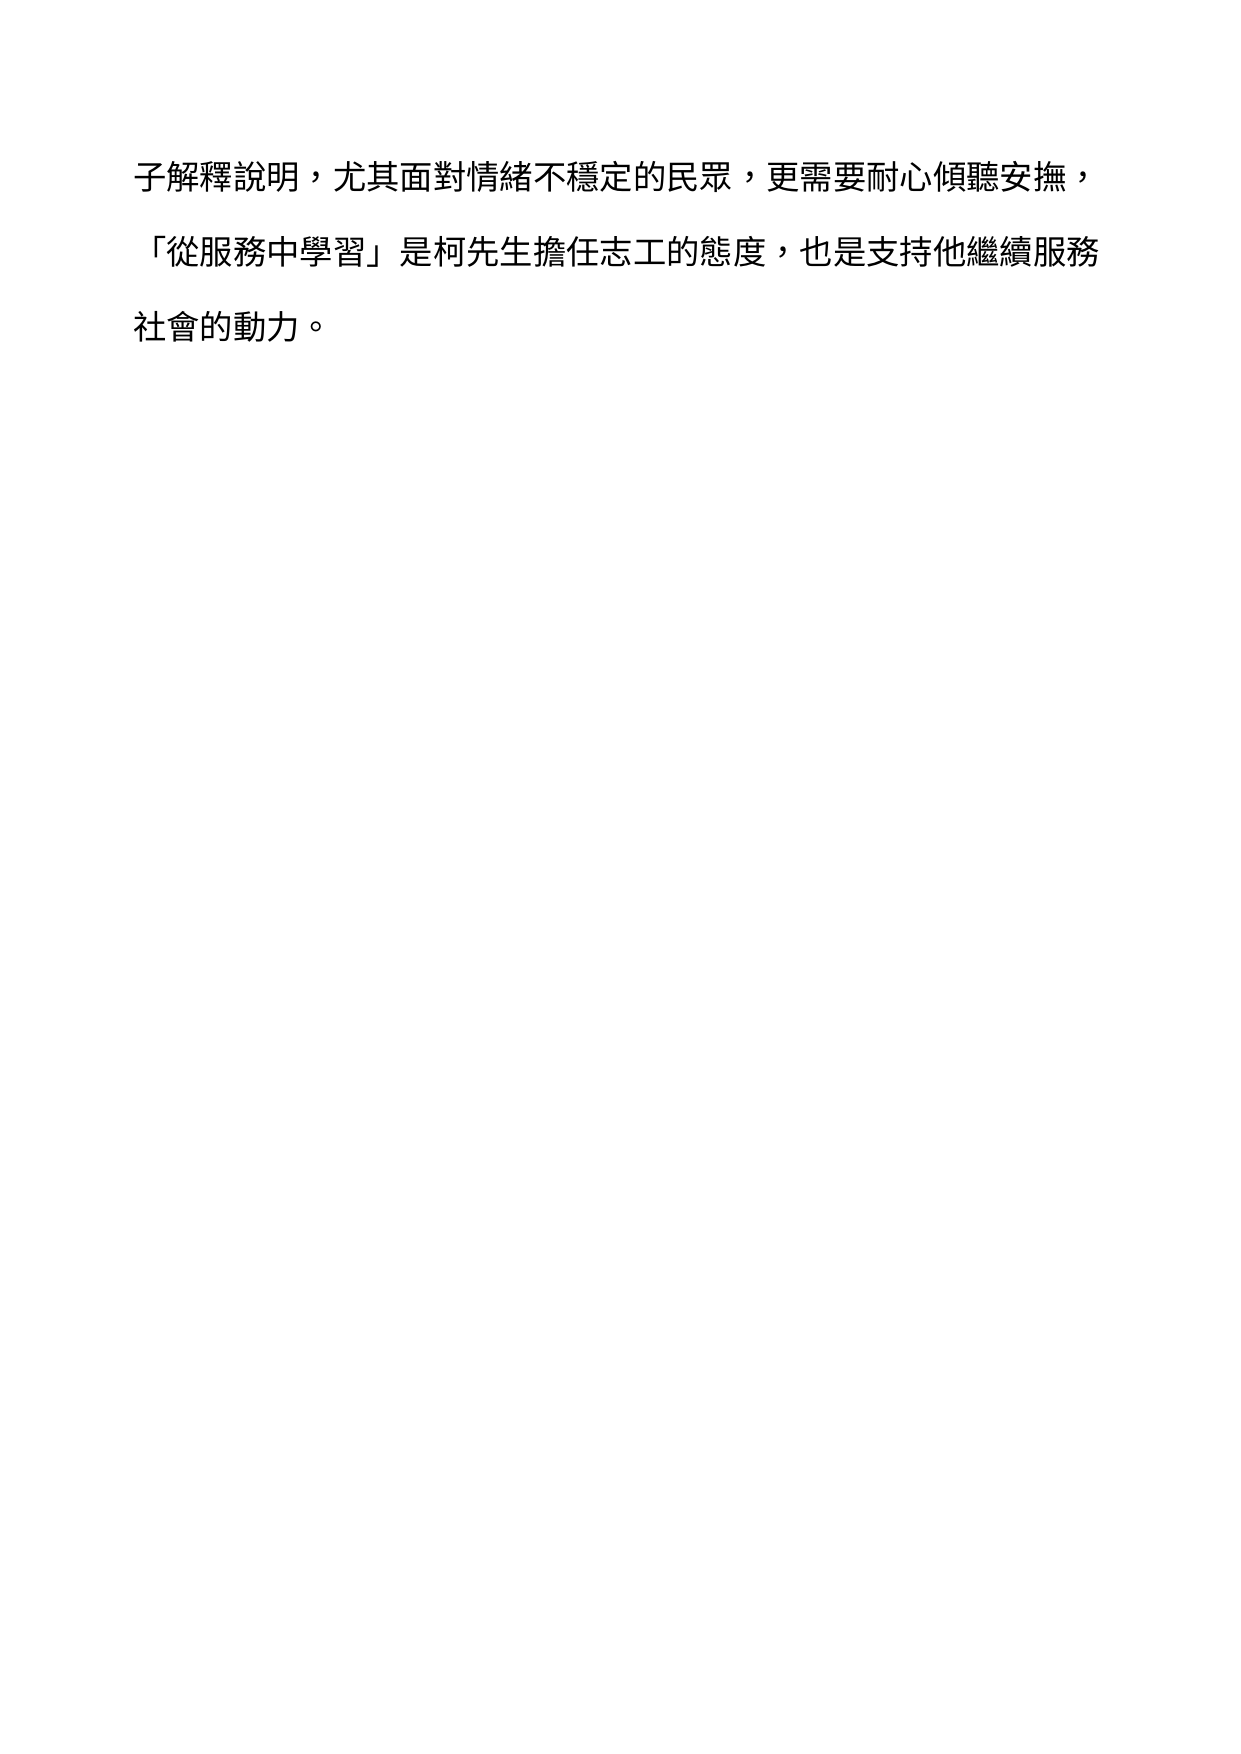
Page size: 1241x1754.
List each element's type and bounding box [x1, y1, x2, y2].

text [133, 137, 1122, 362]
